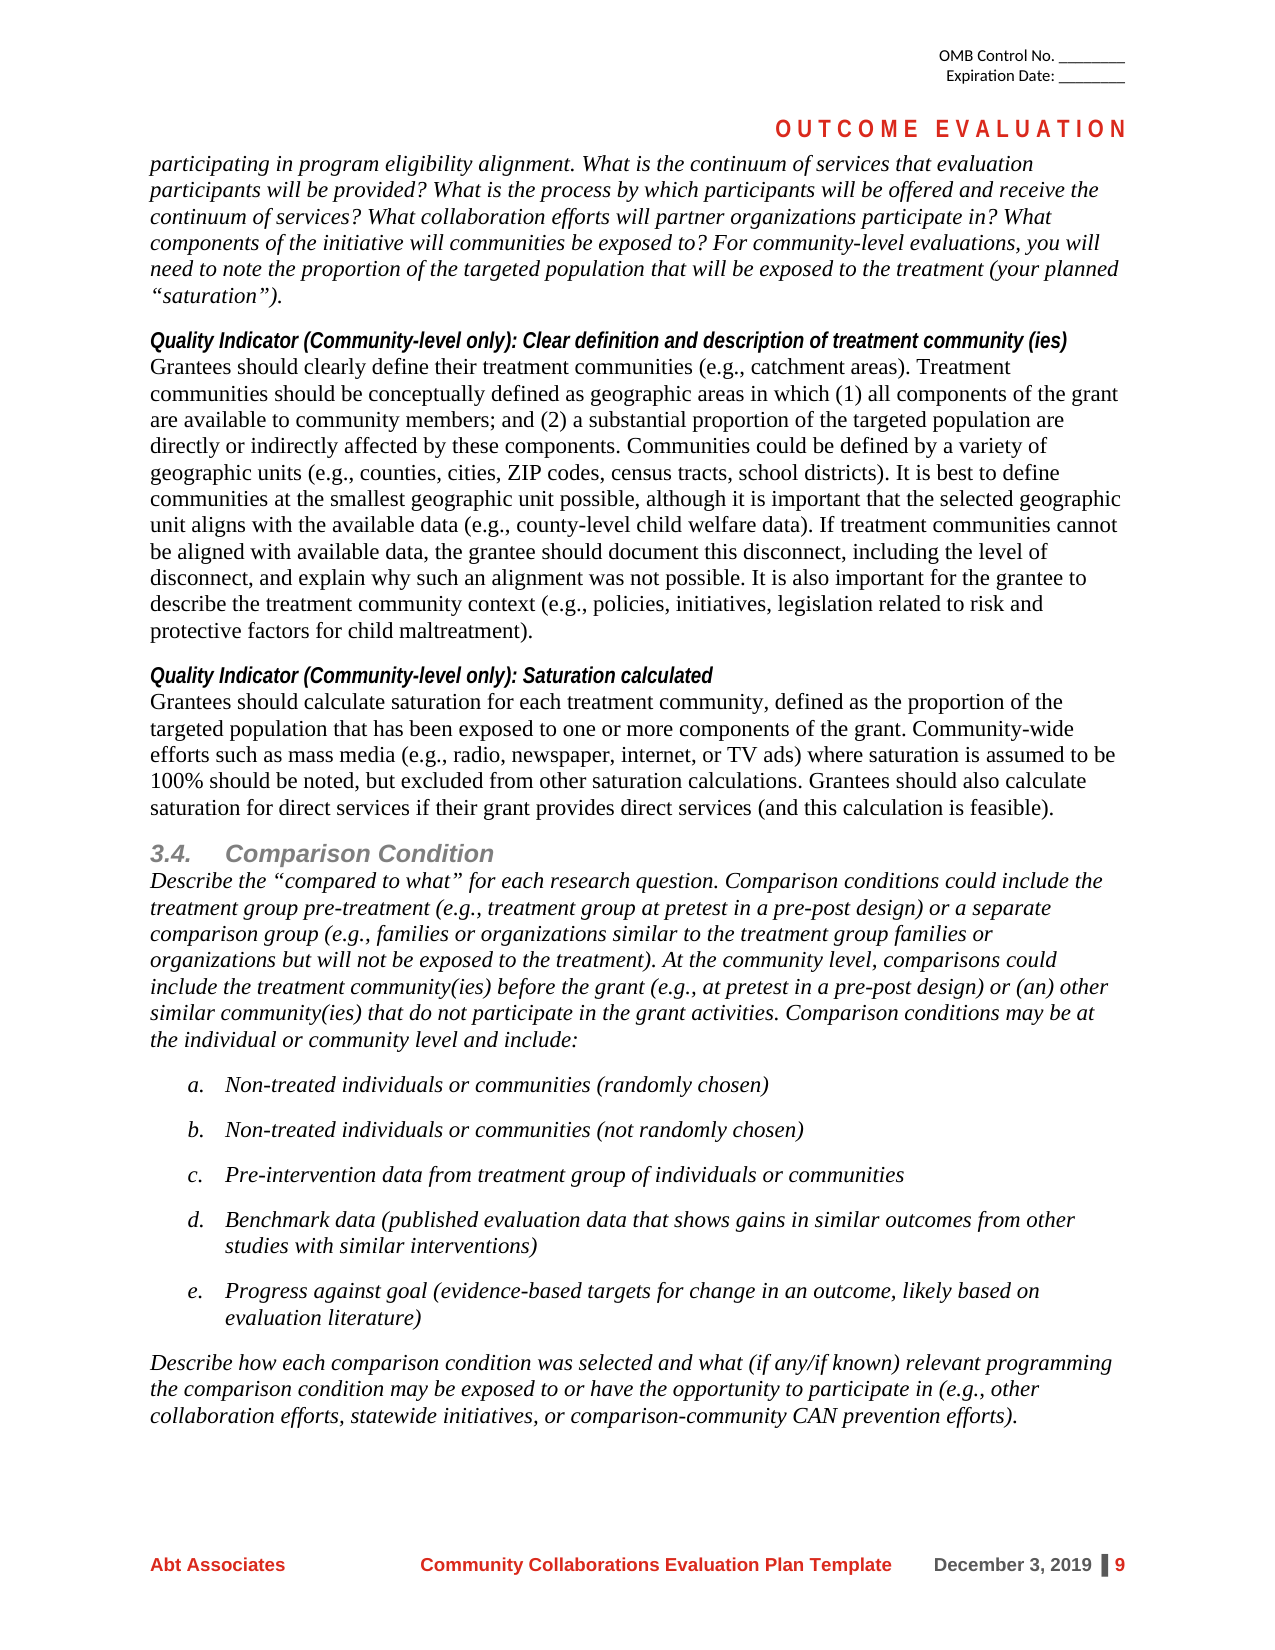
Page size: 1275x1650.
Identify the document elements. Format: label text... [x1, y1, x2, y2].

text Describe how each comparison condition was selected and what (if any/if known) relevant programming the comparison condition may be exposed to or have the opportunity to participate in (e.g., other collaboration efforts, statewide initiatives, or comparison-community CAN prevention efforts). [150, 1349, 1125, 1428]
list Pre-intervention data from treatment group of individuals or communities [187, 1161, 1125, 1187]
list Benchmark data (published evaluation data that shows gains in similar outcomes from other studies with similar interventions) [187, 1206, 1125, 1259]
subtitle Comparison Condition [150, 839, 1125, 867]
text Grantees should calculate saturation for each treatment community, defined as the proportion of the targeted population that has been exposed to one or more components of the grant. Community-wide efforts such as mass media (e.g., radio, newspaper, internet, or TV ads) where saturation is assumed to be 100% should be noted, but excluded from other saturation calculations. Grantees should also calculate saturation for direct services if their grant provides direct services (and this calculation is feasible). [150, 688, 1125, 820]
list Non-treated individuals or communities (randomly chosen) [187, 1071, 1125, 1097]
subtitle Quality Indicator (Community-level only): Saturation calculated [150, 662, 1125, 688]
subtitle Quality Indicator (Community-level only): Clear definition and description of treatment community (ies) [150, 327, 1125, 353]
list Progress against goal (evidence-based targets for change in an outcome, likely based on evaluation literature) [187, 1277, 1125, 1330]
list Non-treated individuals or communities (not randomly chosen) [187, 1116, 1125, 1142]
text Describe the “compared to what” for each research question. Comparison conditions could include the treatment group pre-treatment (e.g., treatment group at pretest in a pre-post design) or a separate comparison group (e.g., families or organizations similar to the treatment group families or organizations but will not be exposed to the treatment). At the community level, comparisons could include the treatment community(ies) before the grant (e.g., at pretest in a pre-post design) or (an) other similar community(ies) that do not participate in the grant activities. Comparison conditions may be at the individual or community level and include: [150, 867, 1125, 1052]
text Grantees should clearly define their treatment communities (e.g., catchment areas). Treatment communities should be conceptually defined as geographic areas in which (1) all components of the grant are available to community members; and (2) a substantial proportion of the targeted population are directly or indirectly affected by these components. Communities could be defined by a variety of geographic units (e.g., counties, cities, ZIP codes, census tracts, school districts). It is best to define communities at the smallest geographic unit possible, although it is important that the selected geographic unit aligns with the available data (e.g., county-level child welfare data). If treatment communities cannot be aligned with available data, the grantee should document this disconnect, including the level of disconnect, and explain why such an alignment was not possible. It is also important for the grantee to describe the treatment community context (e.g., policies, initiatives, legislation related to risk and protective factors for child maltreatment). [150, 353, 1125, 643]
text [150, 150, 1125, 308]
